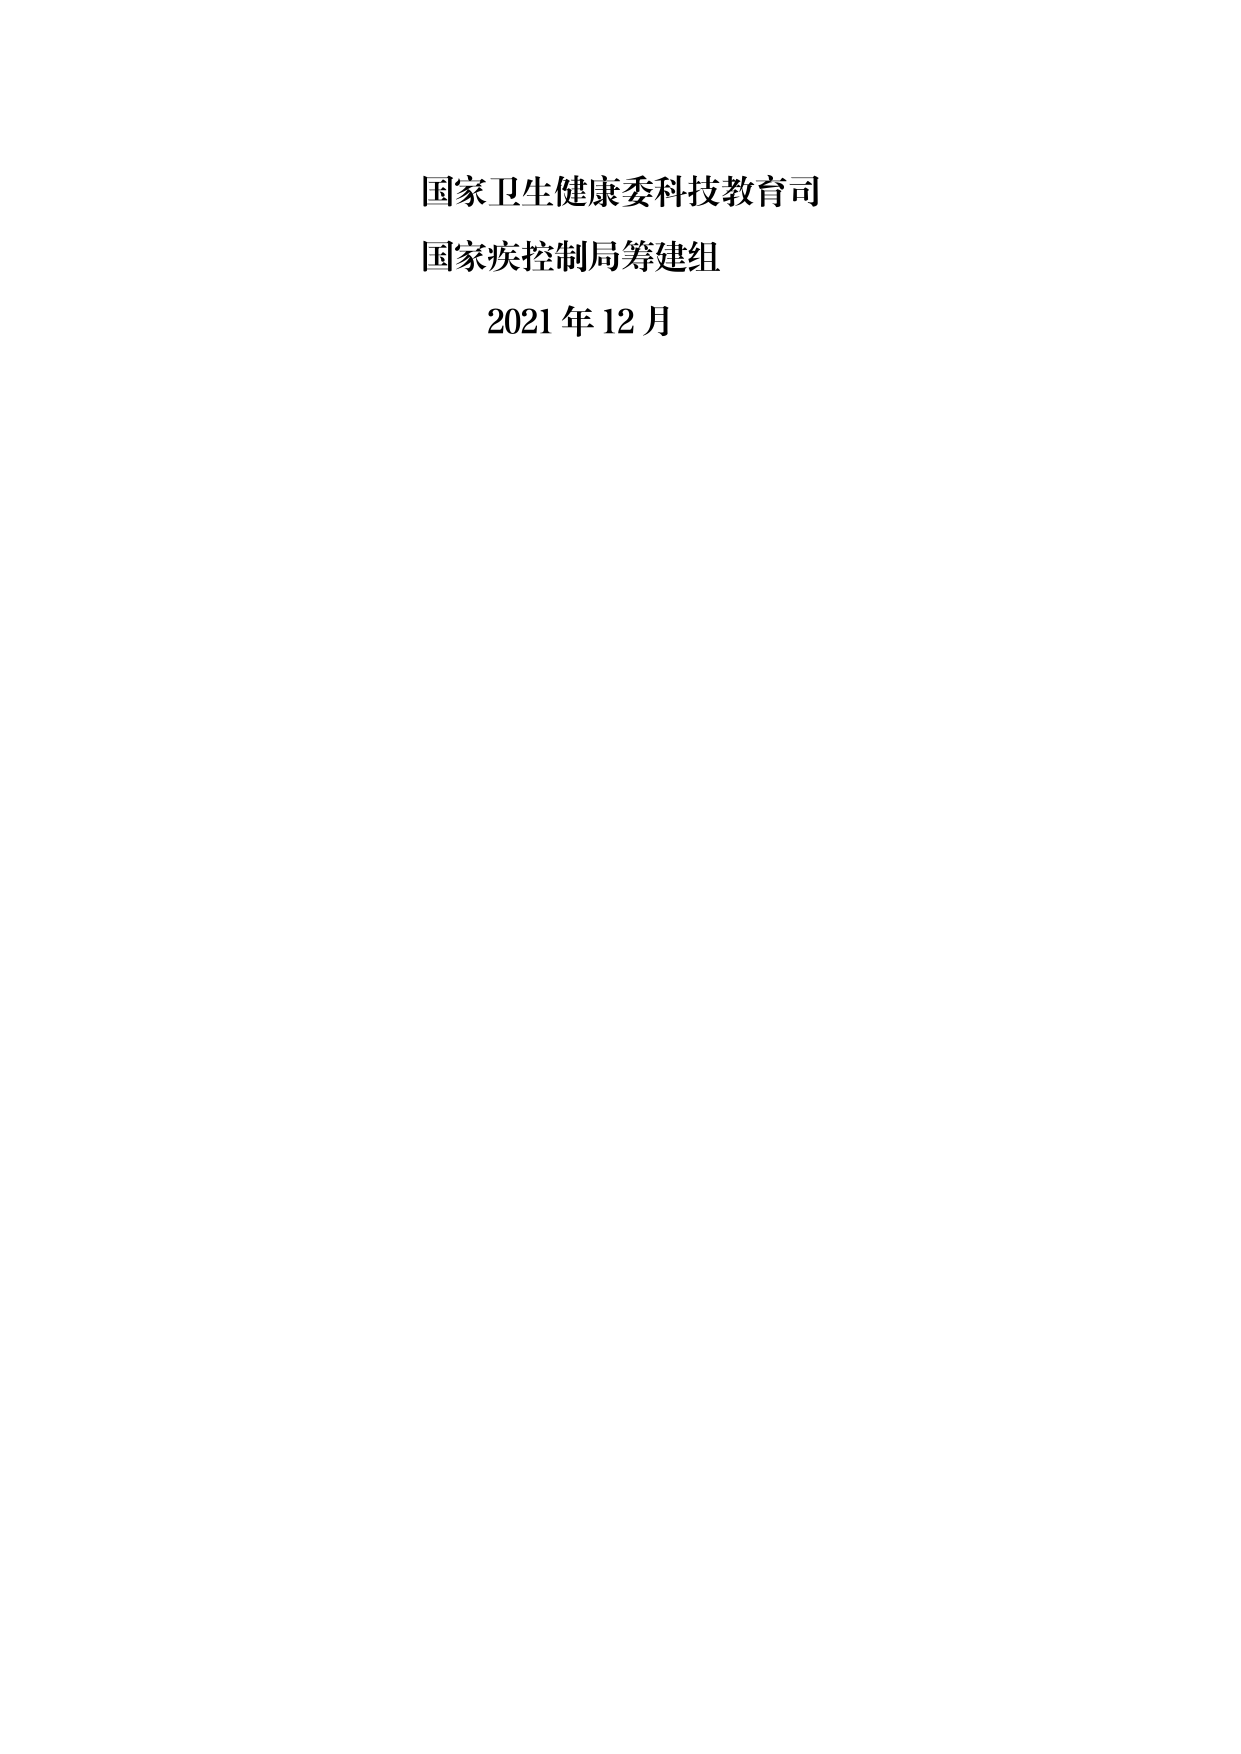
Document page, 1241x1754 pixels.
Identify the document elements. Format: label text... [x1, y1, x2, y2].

text 国家卫生健康委科技教育司 [187, 162, 1053, 227]
text 2021年12月 [187, 292, 1053, 357]
text 国家疾控制局筹建组 [187, 227, 1053, 292]
